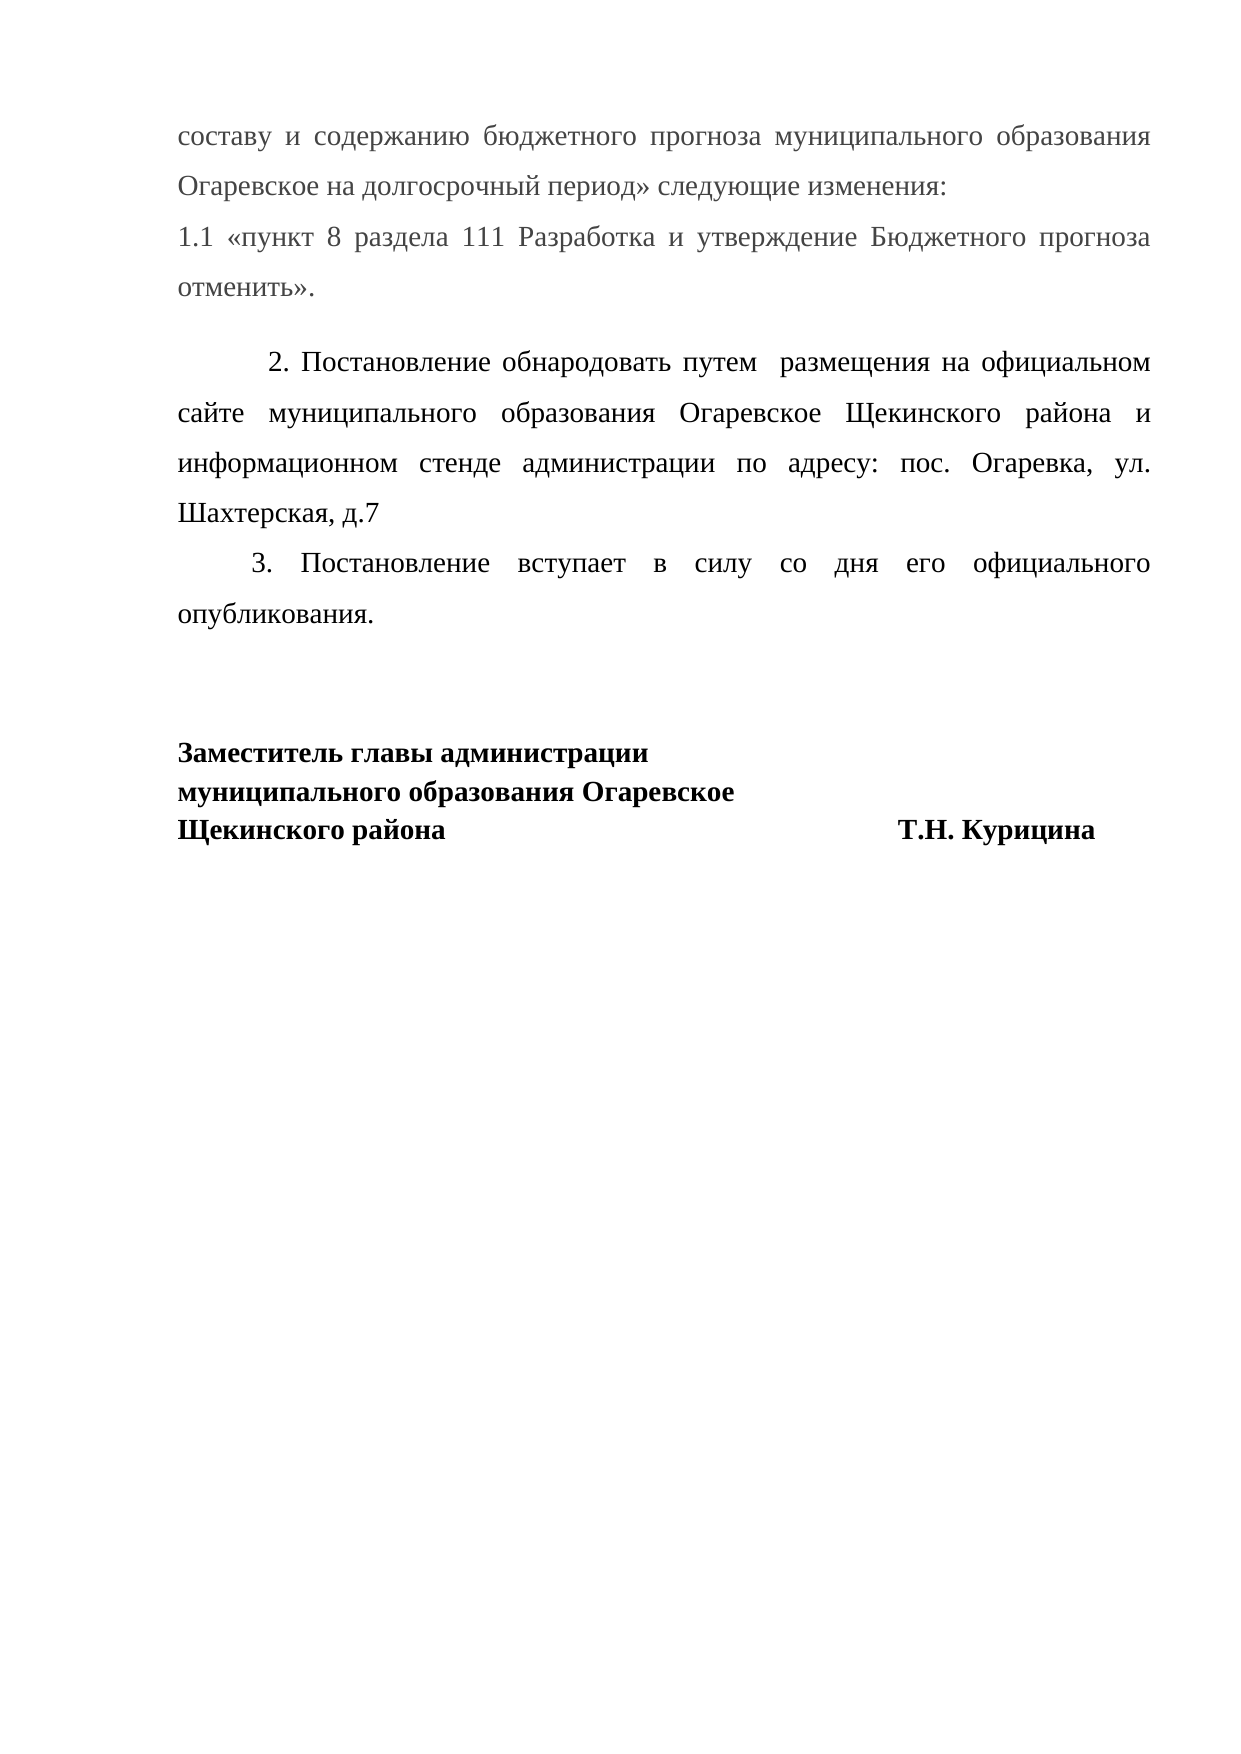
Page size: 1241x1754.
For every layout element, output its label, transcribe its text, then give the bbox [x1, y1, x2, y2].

text 3. Постановление вступает в силу со дня его официального опубликования. [177, 546, 1152, 629]
list 1.1 «пункт 8 раздела 111 Разработка и утверждение Бюджетного прогноза отменить». [177, 219, 1152, 303]
text Заместитель главы администрации [177, 735, 1152, 769]
text муниципального образования Огаревское [177, 774, 1152, 807]
text Щекинского района Т.Н. Курицина [177, 812, 1152, 846]
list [177, 118, 1152, 202]
text 2. Постановление обнародовать путем размещения на официальном сайте муниципального образования Огаревское Щекинского района и информационном стенде администрации по адресу: пос. Огаревка, ул. Шахтерская, д.7 [177, 344, 1152, 529]
